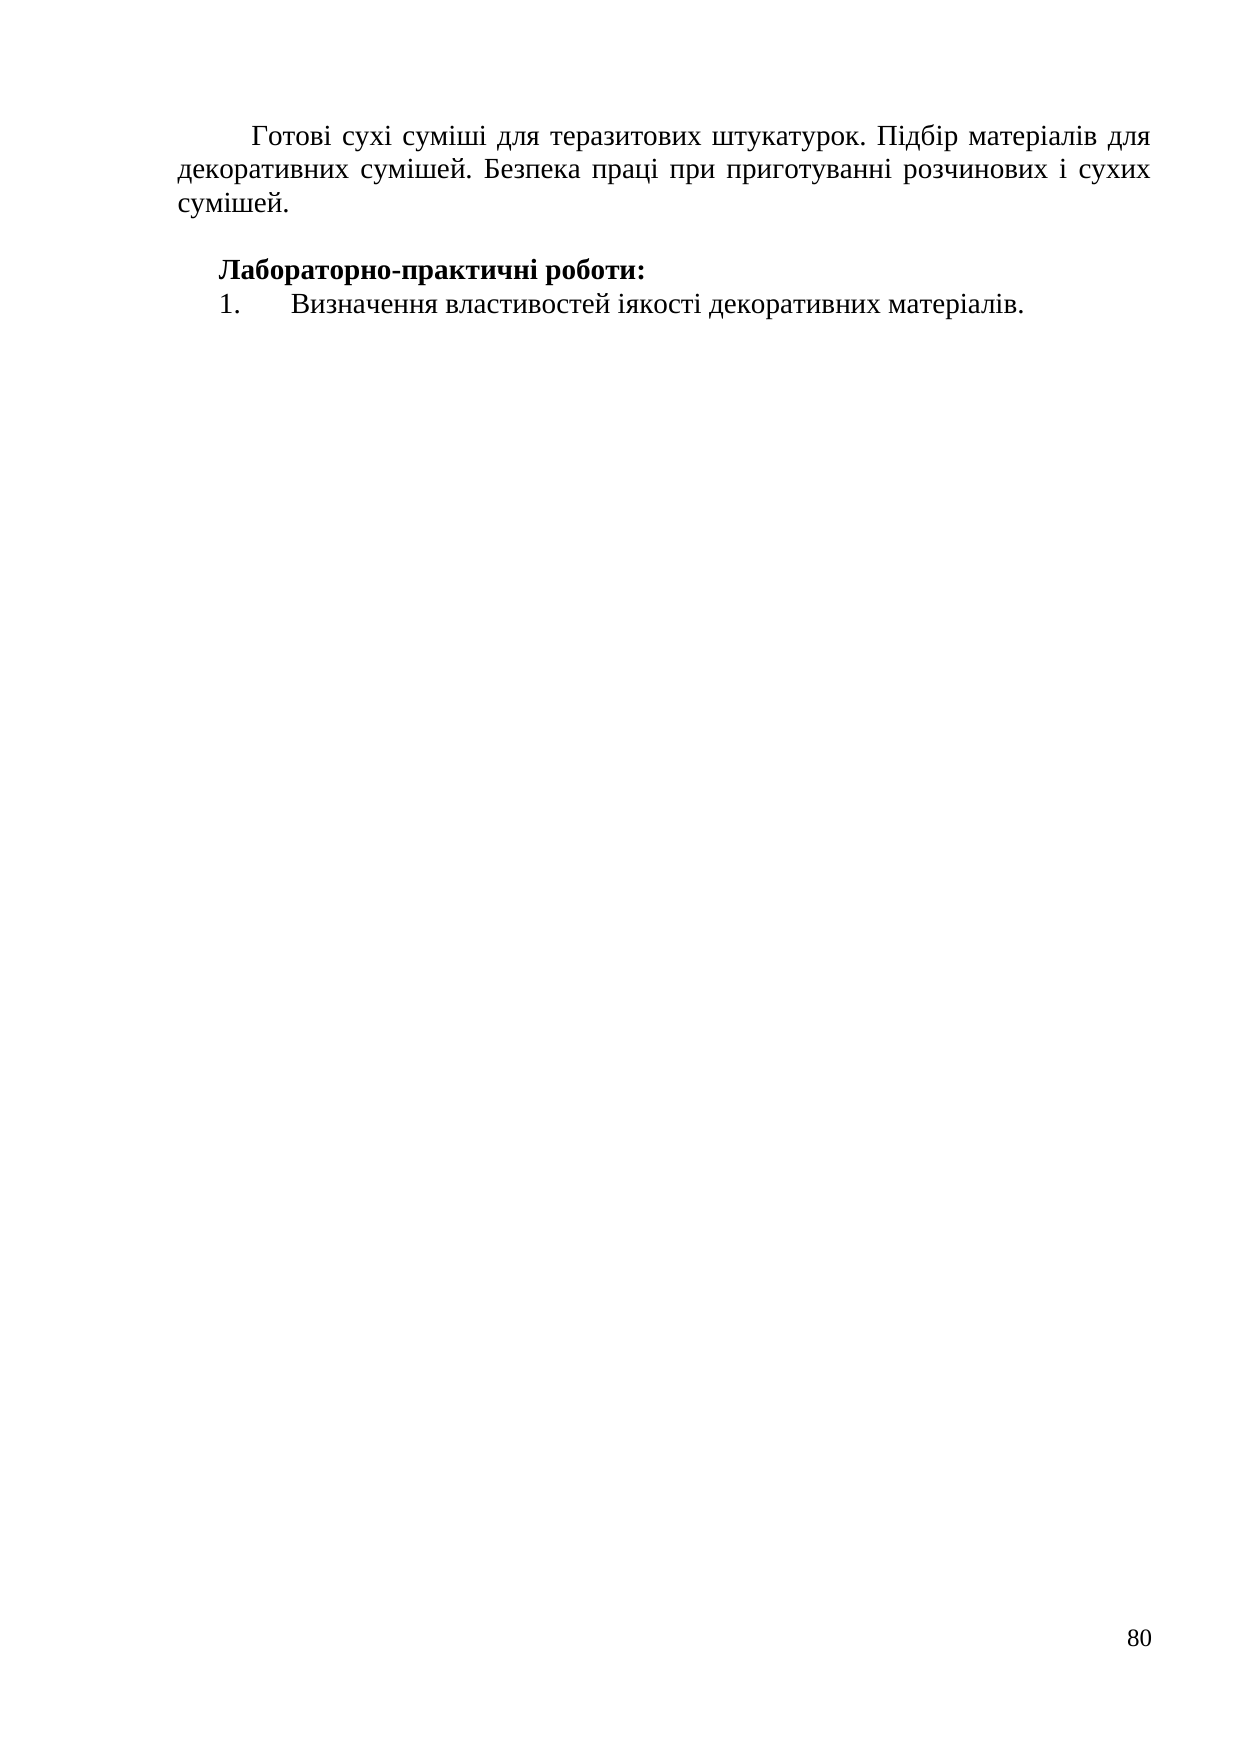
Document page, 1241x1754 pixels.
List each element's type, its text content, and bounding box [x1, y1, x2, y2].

text Лабораторно-практичні роботи: [177, 252, 1152, 286]
text Готові сухі суміші для теразитових штукатурок. Підбір матеріалів для декоративних сумішей. Безпека праці при приготуванні розчинових і сухих сумішей. [177, 118, 1152, 219]
list Визначення властивостей іякості декоративних матеріалів. [219, 286, 1152, 319]
